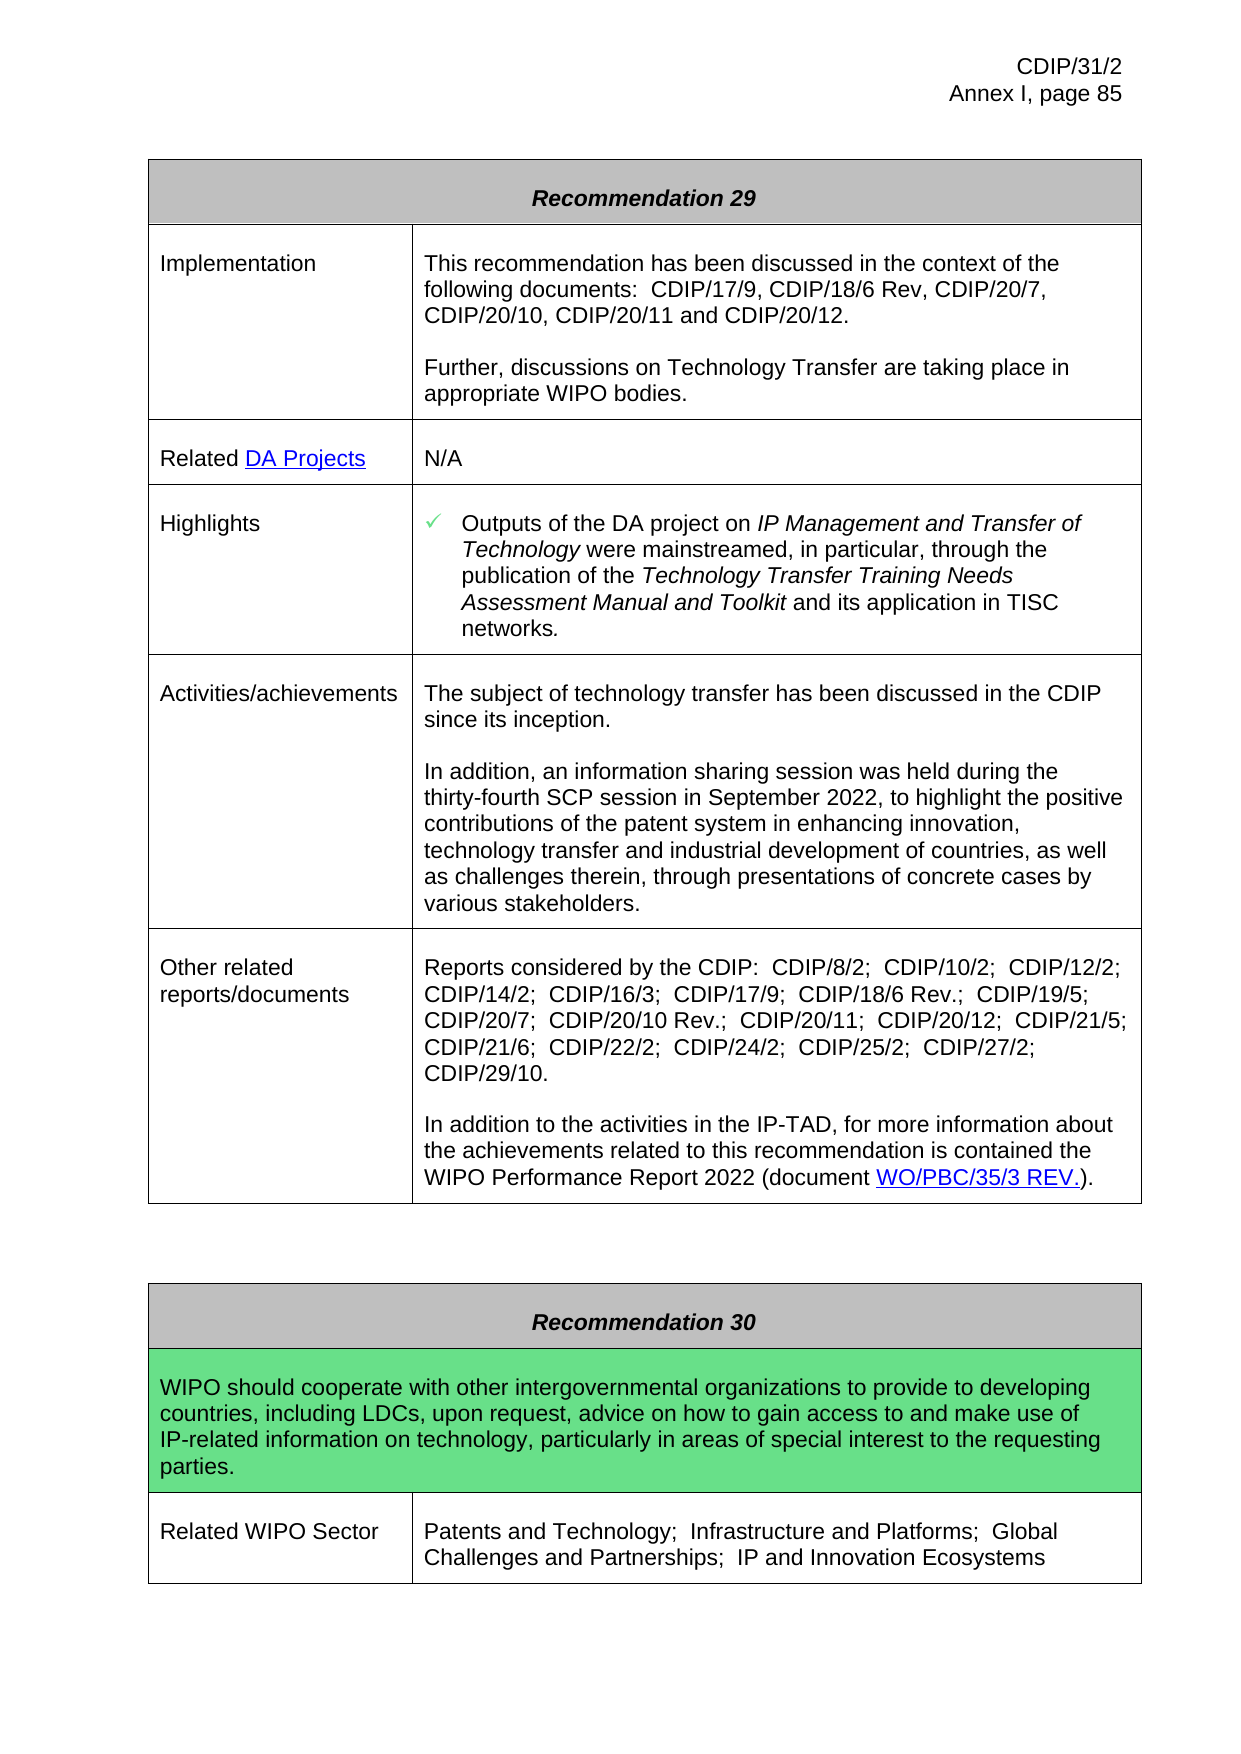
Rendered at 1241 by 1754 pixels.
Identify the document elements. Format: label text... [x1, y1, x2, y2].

table_cell Highlights [149, 485, 412, 654]
table_cell Outputs of the DA project on IP Management and Transfer of Technology were mainstreamed, in particular, through the publication of the Technology Transfer Training Needs Assessment Manual and Toolkit and its application in TISC networks. [413, 485, 1141, 654]
table_header Recommendation 30 [149, 1284, 1141, 1348]
table_header Recommendation 29 [149, 160, 1141, 223]
table_cell WIPO should cooperate with other intergovernmental organizations to provide to developing countries, including LDCs, upon request, advice on how to gain access to and make use of IP-related information on technology, particularly in areas of special interest to the requesting parties. [149, 1349, 1141, 1492]
table_cell Reports considered by the CDIP: CDIP/8/2; CDIP/10/2; CDIP/12/2; CDIP/14/2; CDIP/16/3; CDIP/17/9; CDIP/18/6 Rev.; CDIP/19/5; CDIP/20/7; CDIP/20/10 Rev.; CDIP/20/11; CDIP/20/12; CDIP/21/5; CDIP/21/6; CDIP/22/2; CDIP/24/2; CDIP/25/2; CDIP/27/2; CDIP/29/10. In addition to the activities in the IP-TAD, for more information about the achievements related to this recommendation is contained the WIPO Performance Report 2022 (document WO/PBC/35/3 REV.). [413, 929, 1141, 1203]
table_cell N/A [413, 420, 1141, 484]
table_cell Activities/achievements [149, 655, 412, 928]
table_cell Related DA Projects [149, 420, 412, 484]
table_cell Related WIPO Sector [149, 1493, 412, 1583]
table_cell This recommendation has been discussed in the context of the following documents: CDIP/17/9, CDIP/18/6 Rev, CDIP/20/7, CDIP/20/10, CDIP/20/11 and CDIP/20/12. Further, discussions on Technology Transfer are taking place in appropriate WIPO bodies. [413, 225, 1141, 419]
table_cell The subject of technology transfer has been discussed in the CDIP since its inception. In addition, an information sharing session was held during the thirty-fourth SCP session in September 2022, to highlight the positive contributions of the patent system in enhancing innovation, technology transfer and industrial development of countries, as well as challenges therein, through presentations of concrete cases by various stakeholders. [413, 655, 1141, 928]
table_cell Other related reports/documents [149, 929, 412, 1203]
table_cell Implementation [149, 225, 412, 419]
table_cell Patents and Technology; Infrastructure and Platforms; Global Challenges and Partnerships; IP and Innovation Ecosystems [413, 1493, 1141, 1583]
